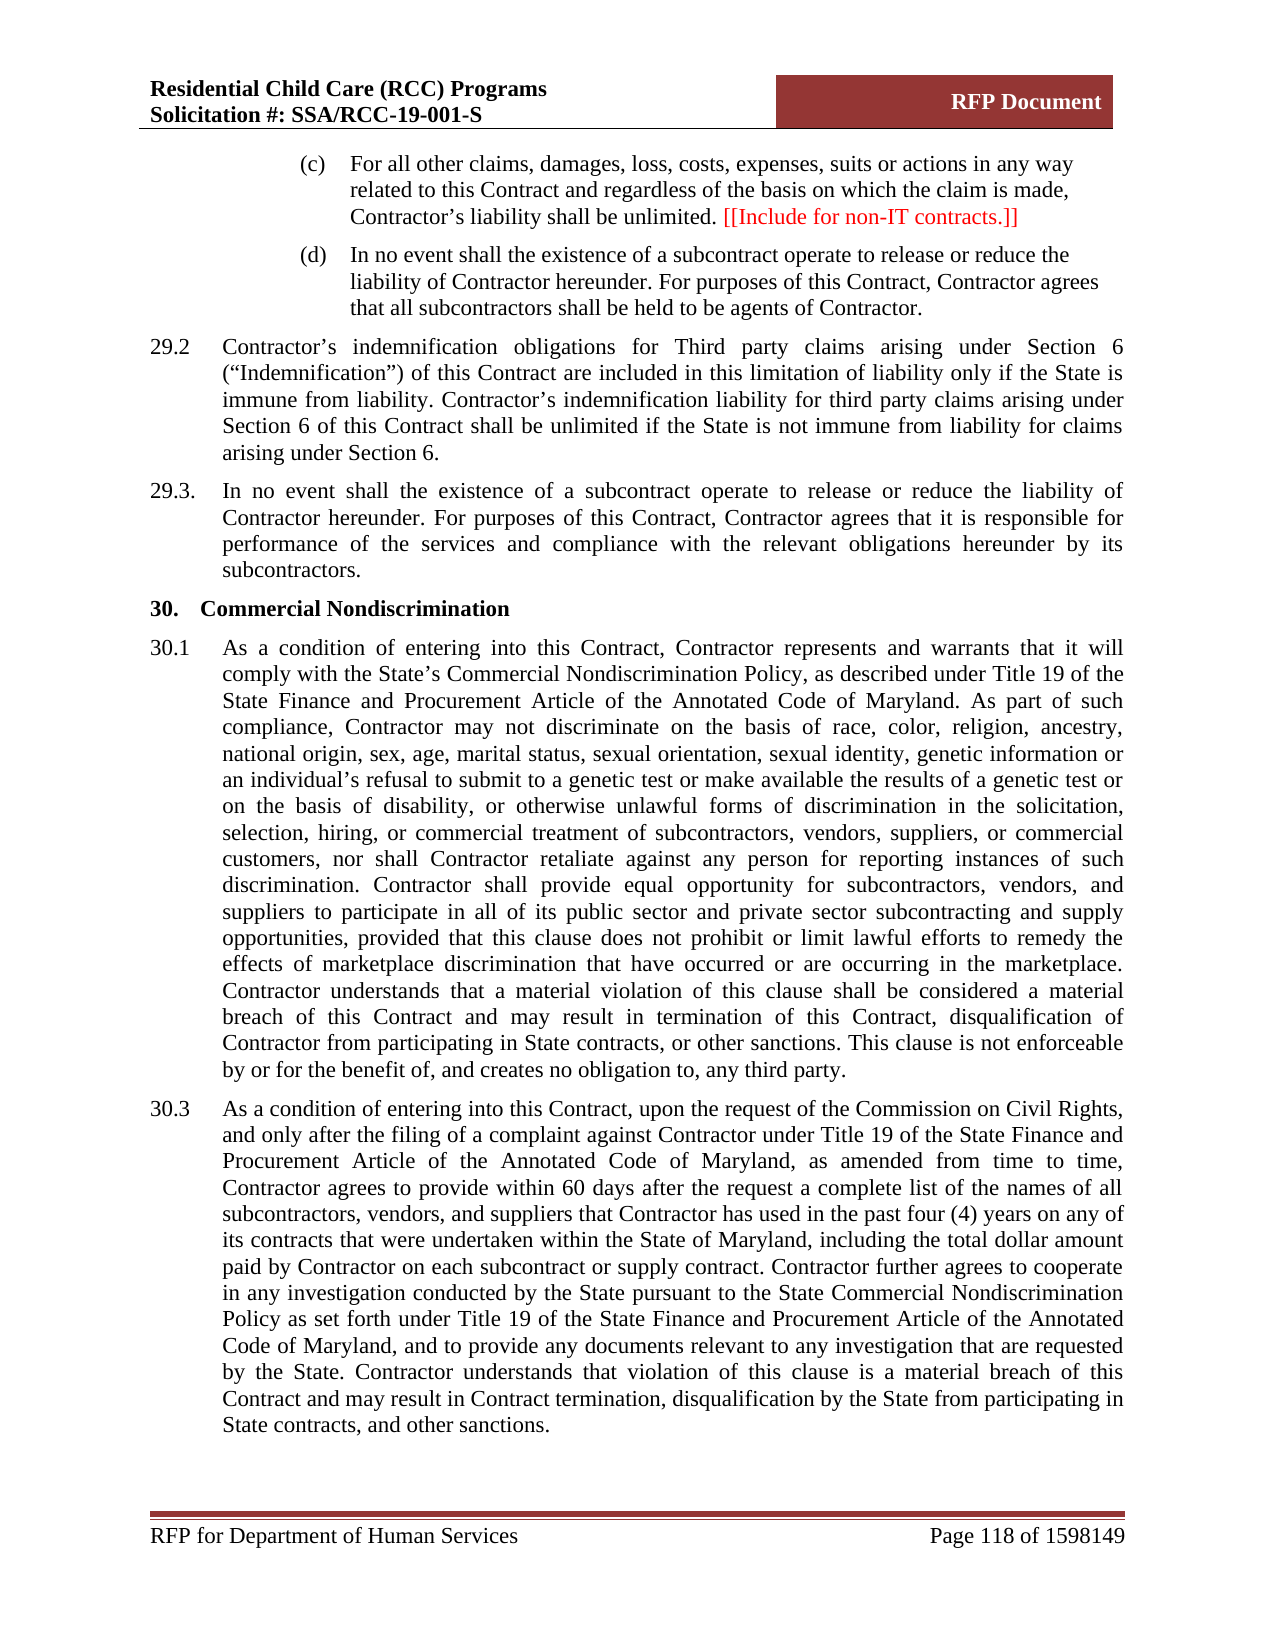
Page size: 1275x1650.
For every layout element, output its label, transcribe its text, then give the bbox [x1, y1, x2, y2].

text (d) In no event shall the existence of a subcontract operate to release or reduce the liability of Contractor hereunder. For purposes of this Contract, Contractor agrees that all subcontractors shall be held to be agents of Contractor. [300, 242, 1125, 321]
text 30.3 As a condition of entering into this Contract, upon the request of the Commission on Civil Rights, and only after the filing of a complaint against Contractor under Title 19 of the State Finance and Procurement Article of the Annotated Code of Maryland, as amended from time to time, Contractor agrees to provide within 60 days after the request a complete list of the names of all subcontractors, vendors, and suppliers that Contractor has used in the past four (4) years on any of its contracts that were undertaken within the State of Maryland, including the total dollar amount paid by Contractor on each subcontract or supply contract. Contractor further agrees to cooperate in any investigation conducted by the State pursuant to the State Commercial Nondiscrimination Policy as set forth under Title 19 of the State Finance and Procurement Article of the Annotated Code of Maryland, and to provide any documents relevant to any investigation that are requested by the State. Contractor understands that violation of this clause is a material breach of this Contract and may result in Contract termination, disqualification by the State from participating in State contracts, and other sanctions. [150, 1095, 1125, 1437]
text (c) For all other claims, damages, loss, costs, expenses, suits or actions in any way related to this Contract and regardless of the basis on which the claim is made, Contractor’s liability shall be unlimited. [[Include for non-IT contracts.]] [300, 150, 1125, 229]
text 29.2 Contractor’s indemnification obligations for Third party claims arising under Section 6 (“Indemnification”) of this Contract are included in this limitation of liability only if the State is immune from liability. Contractor’s indemnification liability for third party claims arising under Section 6 of this Contract shall be unlimited if the State is not immune from liability for claims arising under Section 6. [150, 333, 1125, 465]
text 29.3. In no event shall the existence of a subcontract operate to release or reduce the liability of Contractor hereunder. For purposes of this Contract, Contractor agrees that it is responsible for performance of the services and compliance with the relevant obligations hereunder by its subcontractors. [150, 477, 1125, 583]
text 30. Commercial Nondiscrimination [150, 595, 1125, 622]
text 30.1 As a condition of entering into this Contract, Contractor represents and warrants that it will comply with the State’s Commercial Nondiscrimination Policy, as described under Title 19 of the State Finance and Procurement Article of the Annotated Code of Maryland. As part of such compliance, Contractor may not discriminate on the basis of race, color, religion, ancestry, national origin, sex, age, marital status, sexual orientation, sexual identity, genetic information or an individual’s refusal to submit to a genetic test or make available the results of a genetic test or on the basis of disability, or otherwise unlawful forms of discrimination in the solicitation, selection, hiring, or commercial treatment of subcontractors, vendors, suppliers, or commercial customers, nor shall Contractor retaliate against any person for reporting instances of such discrimination. Contractor shall provide equal opportunity for subcontractors, vendors, and suppliers to participate in all of its public sector and private sector subcontracting and supply opportunities, provided that this clause does not prohibit or limit lawful efforts to remedy the effects of marketplace discrimination that have occurred or are occurring in the marketplace. Contractor understands that a material violation of this clause shall be considered a material breach of this Contract and may result in termination of this Contract, disqualification of Contractor from participating in State contracts, or other sanctions. This clause is not enforceable by or for the benefit of, and creates no obligation to, any third party. [150, 634, 1125, 1082]
